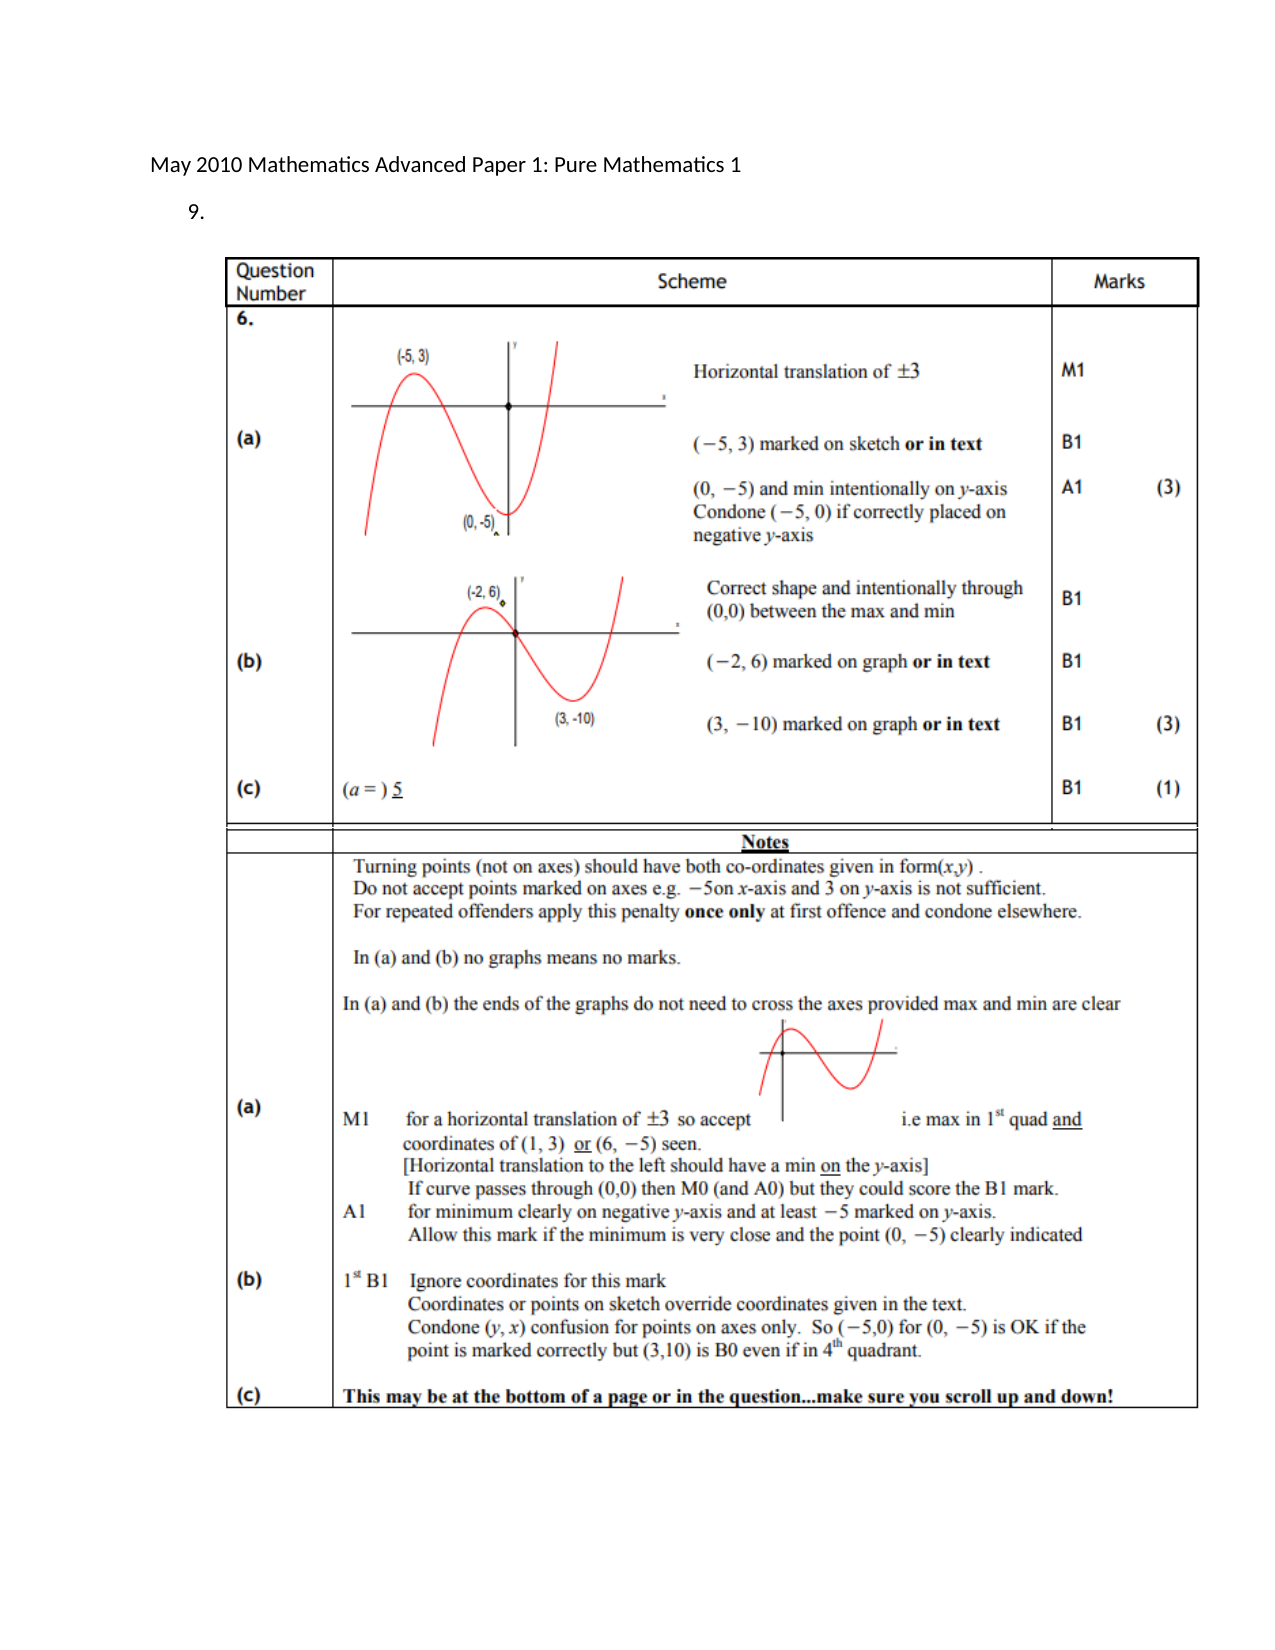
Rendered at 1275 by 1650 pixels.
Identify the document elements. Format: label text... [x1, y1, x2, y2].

picture [225, 257, 1200, 827]
picture [225, 828, 1200, 1411]
text May 2010 Mathematics Advanced Paper 1: Pure Mathematics 1 [150, 150, 1125, 178]
